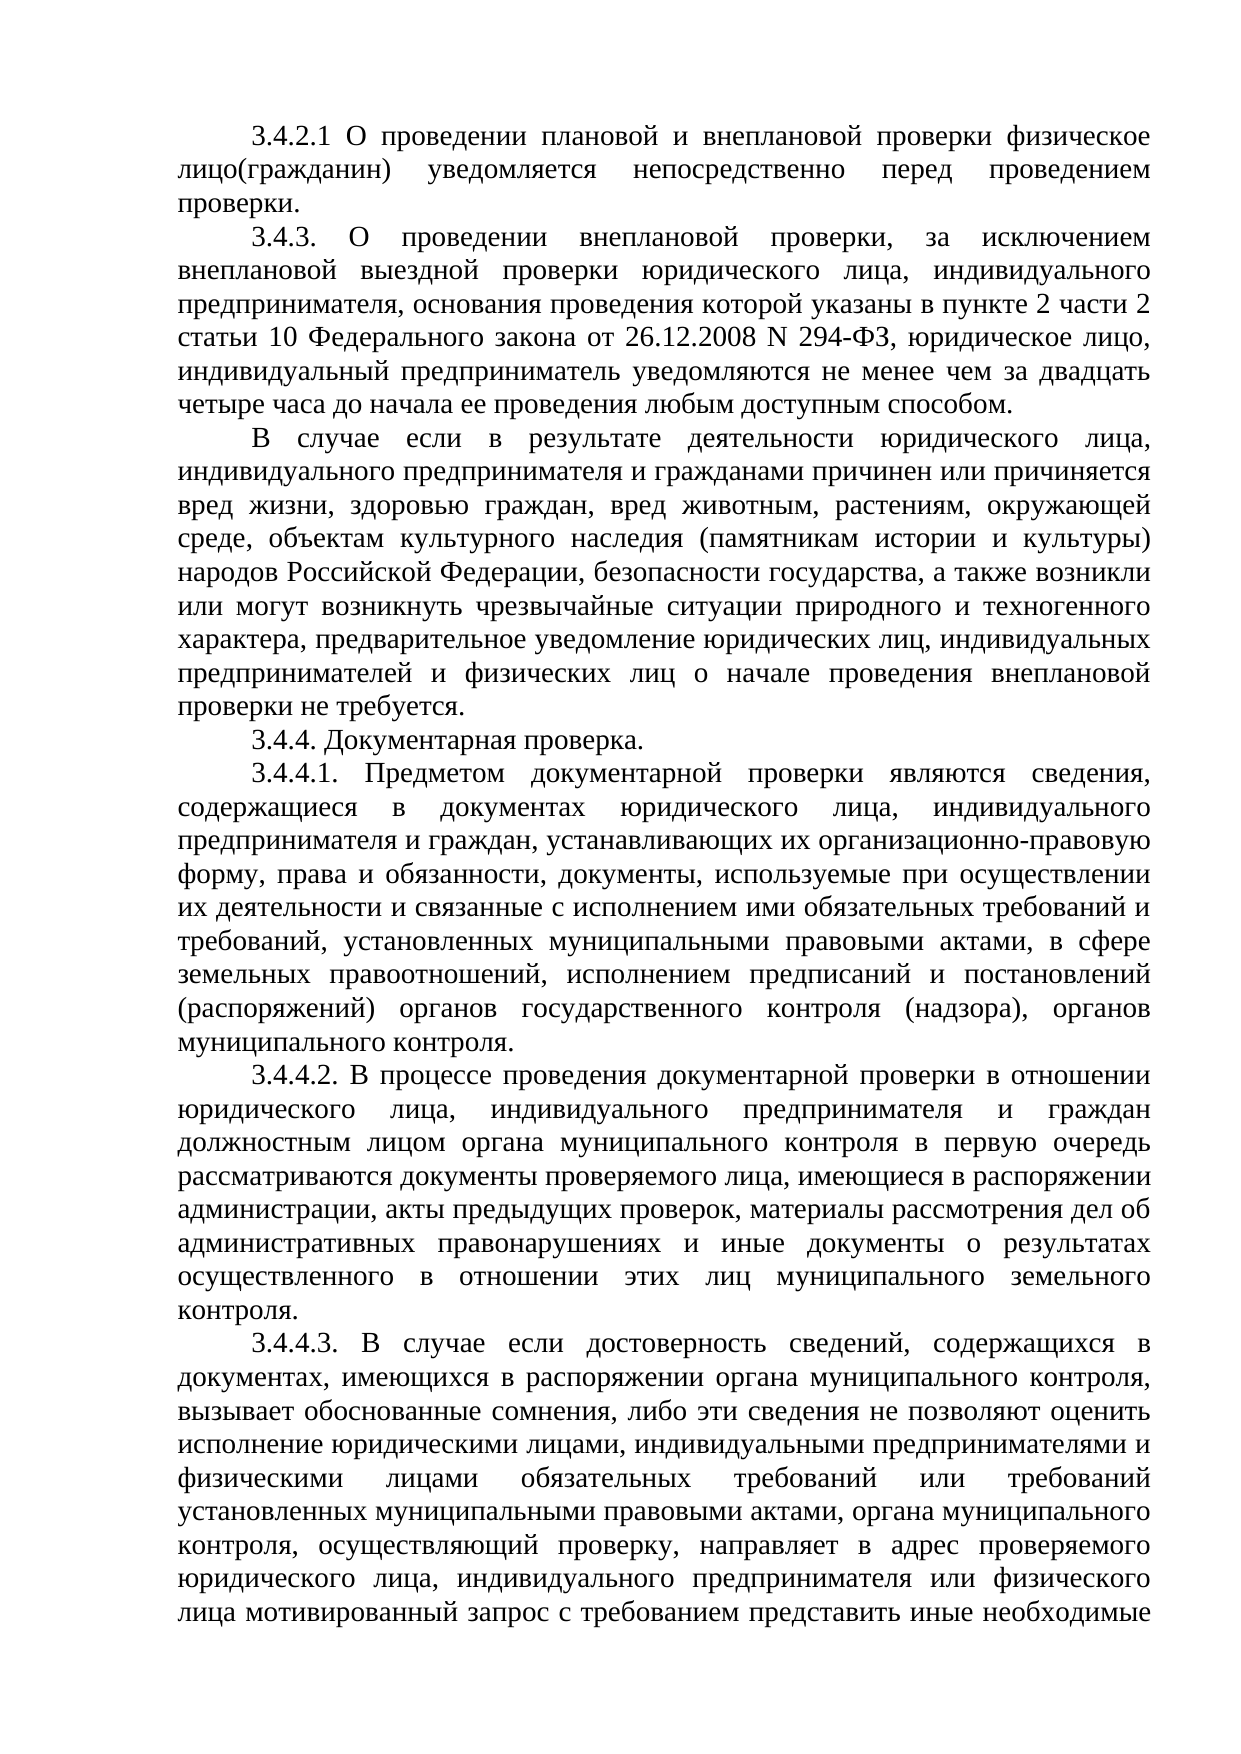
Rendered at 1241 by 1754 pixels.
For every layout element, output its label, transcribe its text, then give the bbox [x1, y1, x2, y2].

text 3.4.2.1 О проведении плановой и внеплановой проверки физическое лицо(гражданин) уведомляется непосредственно перед проведением проверки. [177, 118, 1152, 219]
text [177, 1326, 1152, 1627]
text В случае если в результате деятельности юридического лица, индивидуального предпринимателя и гражданами причинен или причиняется вред жизни, здоровью граждан, вред животным, растениям, окружающей среде, объектам культурного наследия (памятникам истории и культуры) народов Российской Федерации, безопасности государства, а также возникли или могут возникнуть чрезвычайные ситуации природного и техногенного характера, предварительное уведомление юридических лиц, индивидуальных предпринимателей и физических лиц о начале проведения внеплановой проверки не требуется. [177, 420, 1152, 722]
text 3.4.4. Документарная проверка. [177, 722, 1152, 755]
text 3.4.4.1. Предметом документарной проверки являются сведения, содержащиеся в документах юридического лица, индивидуального предпринимателя и граждан, устанавливающих их организационно-правовую форму, права и обязанности, документы, используемые при осуществлении их деятельности и связанные с исполнением ими обязательных требований и требований, установленных муниципальными правовыми актами, в сфере земельных правоотношений, исполнением предписаний и постановлений (распоряжений) органов государственного контроля (надзора), органов муниципального контроля. [177, 755, 1152, 1057]
text 3.4.4.2. В процессе проведения документарной проверки в отношении юридического лица, индивидуального предпринимателя и граждан должностным лицом органа муниципального контроля в первую очередь рассматриваются документы проверяемого лица, имеющиеся в распоряжении администрации, акты предыдущих проверок, материалы рассмотрения дел об административных правонарушениях и иные документы о результатах осуществленного в отношении этих лиц муниципального земельного контроля. [177, 1057, 1152, 1326]
text 3.4.3. О проведении внеплановой проверки, за исключением внеплановой выездной проверки юридического лица, индивидуального предпринимателя, основания проведения которой указаны в пункте 2 части 2 статьи 10 Федерального закона от 26.12.2008 N 294-ФЗ, юридическое лицо, индивидуальный предприниматель уведомляются не менее чем за двадцать четыре часа до начала ее проведения любым доступным способом. [177, 219, 1152, 420]
